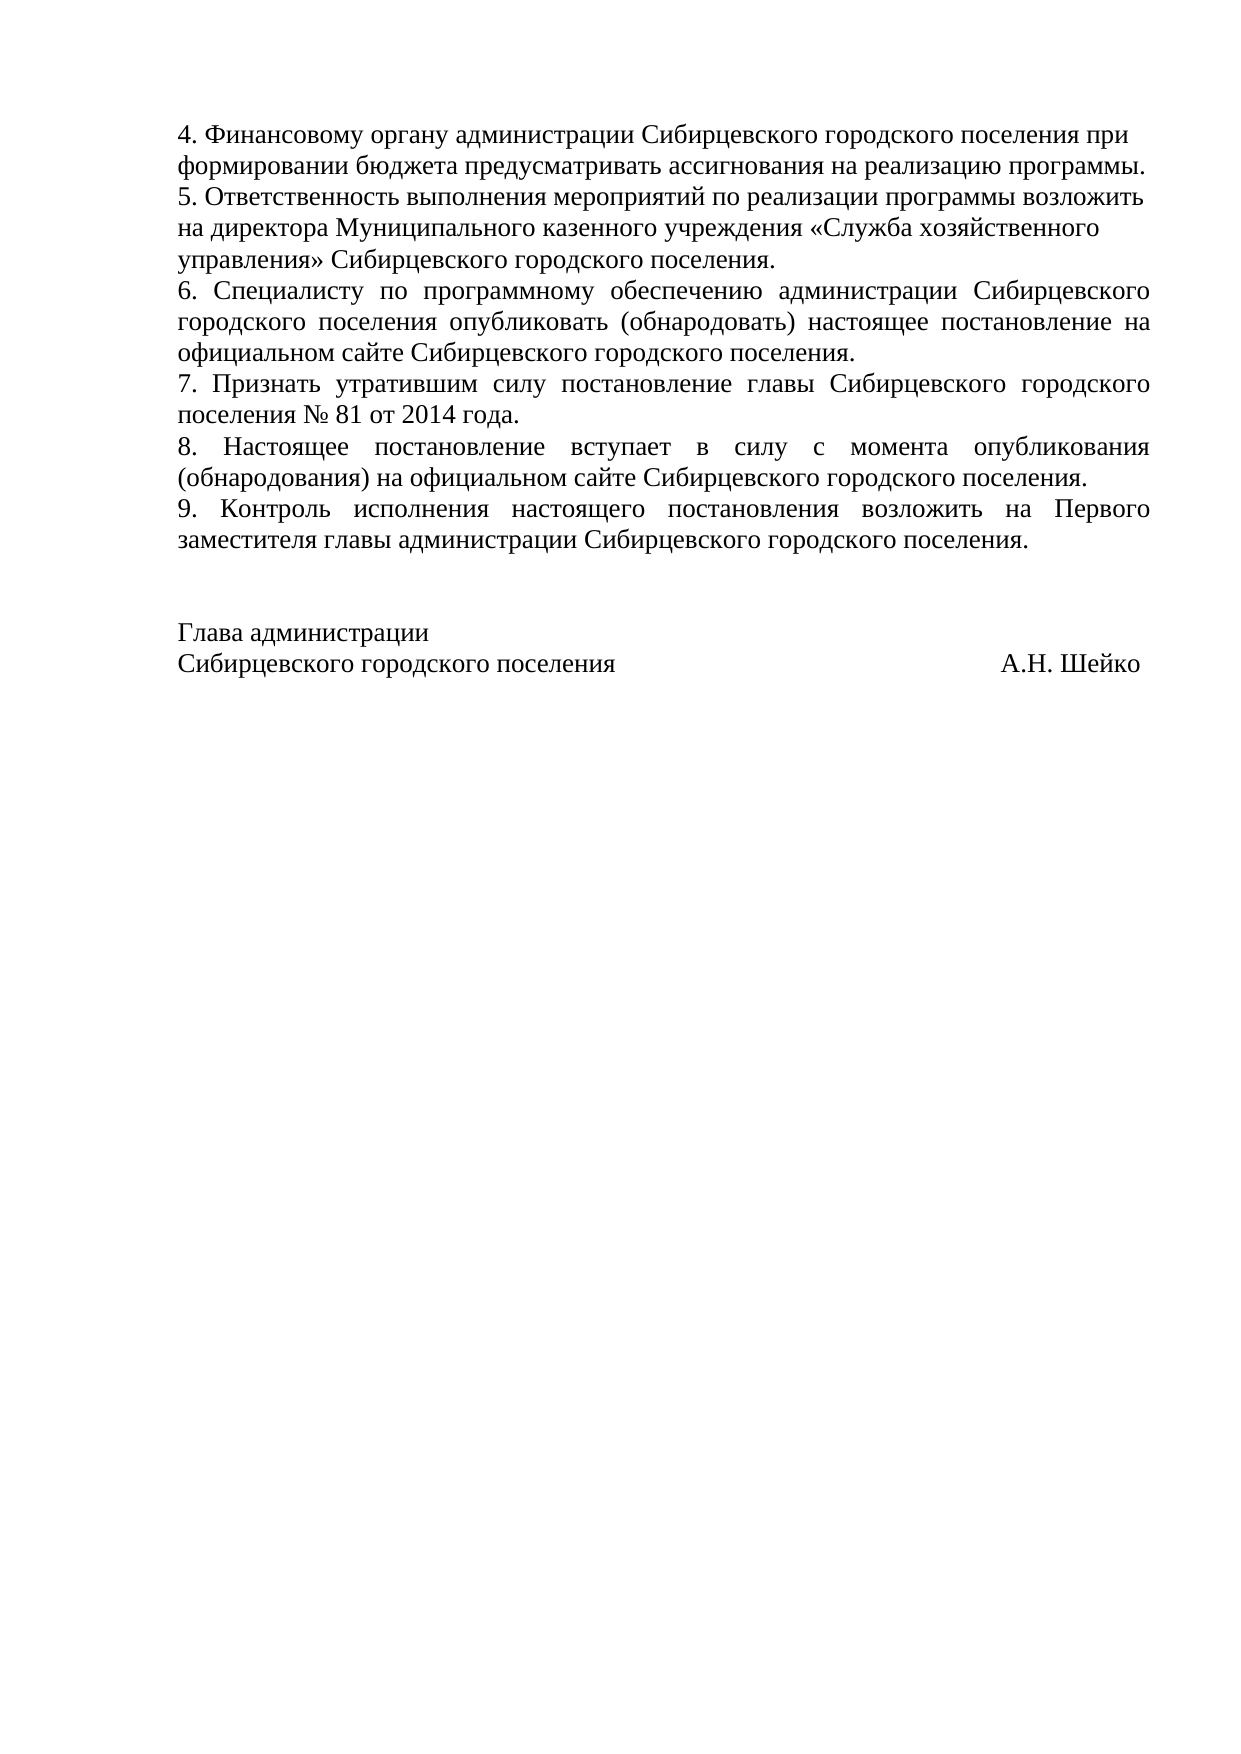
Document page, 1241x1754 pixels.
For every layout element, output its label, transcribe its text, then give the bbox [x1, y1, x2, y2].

text 9. Контроль исполнения настоящего постановления возложить на Первого заместителя главы администрации Сибирцевского городского поселения. [177, 492, 1152, 554]
text 4. Финансовому органу администрации Сибирцевского городского поселения при формировании бюджета предусматривать ассигнования на реализацию программы. [177, 118, 1152, 180]
text 7. Признать утратившим силу постановление главы Сибирцевского городского поселения № 81 от 2014 года. [177, 367, 1152, 429]
text Глава администрации [177, 616, 1152, 648]
text 5. Ответственность выполнения мероприятий по реализации программы возложить на директора Муниципального казенного учреждения «Служба хозяйственного управления» Сибирцевского городского поселения. [177, 180, 1152, 274]
text 8. Настоящее постановление вступает в силу с момента опубликования (обнародования) на официальном сайте Сибирцевского городского поселения. [177, 429, 1152, 492]
text 6. Специалисту по программному обеспечению администрации Сибирцевского городского поселения опубликовать (обнародовать) настоящее постановление на официальном сайте Сибирцевского городского поселения. [177, 274, 1152, 367]
text Сибирцевского городского поселения А.Н. Шейко [177, 648, 1152, 679]
